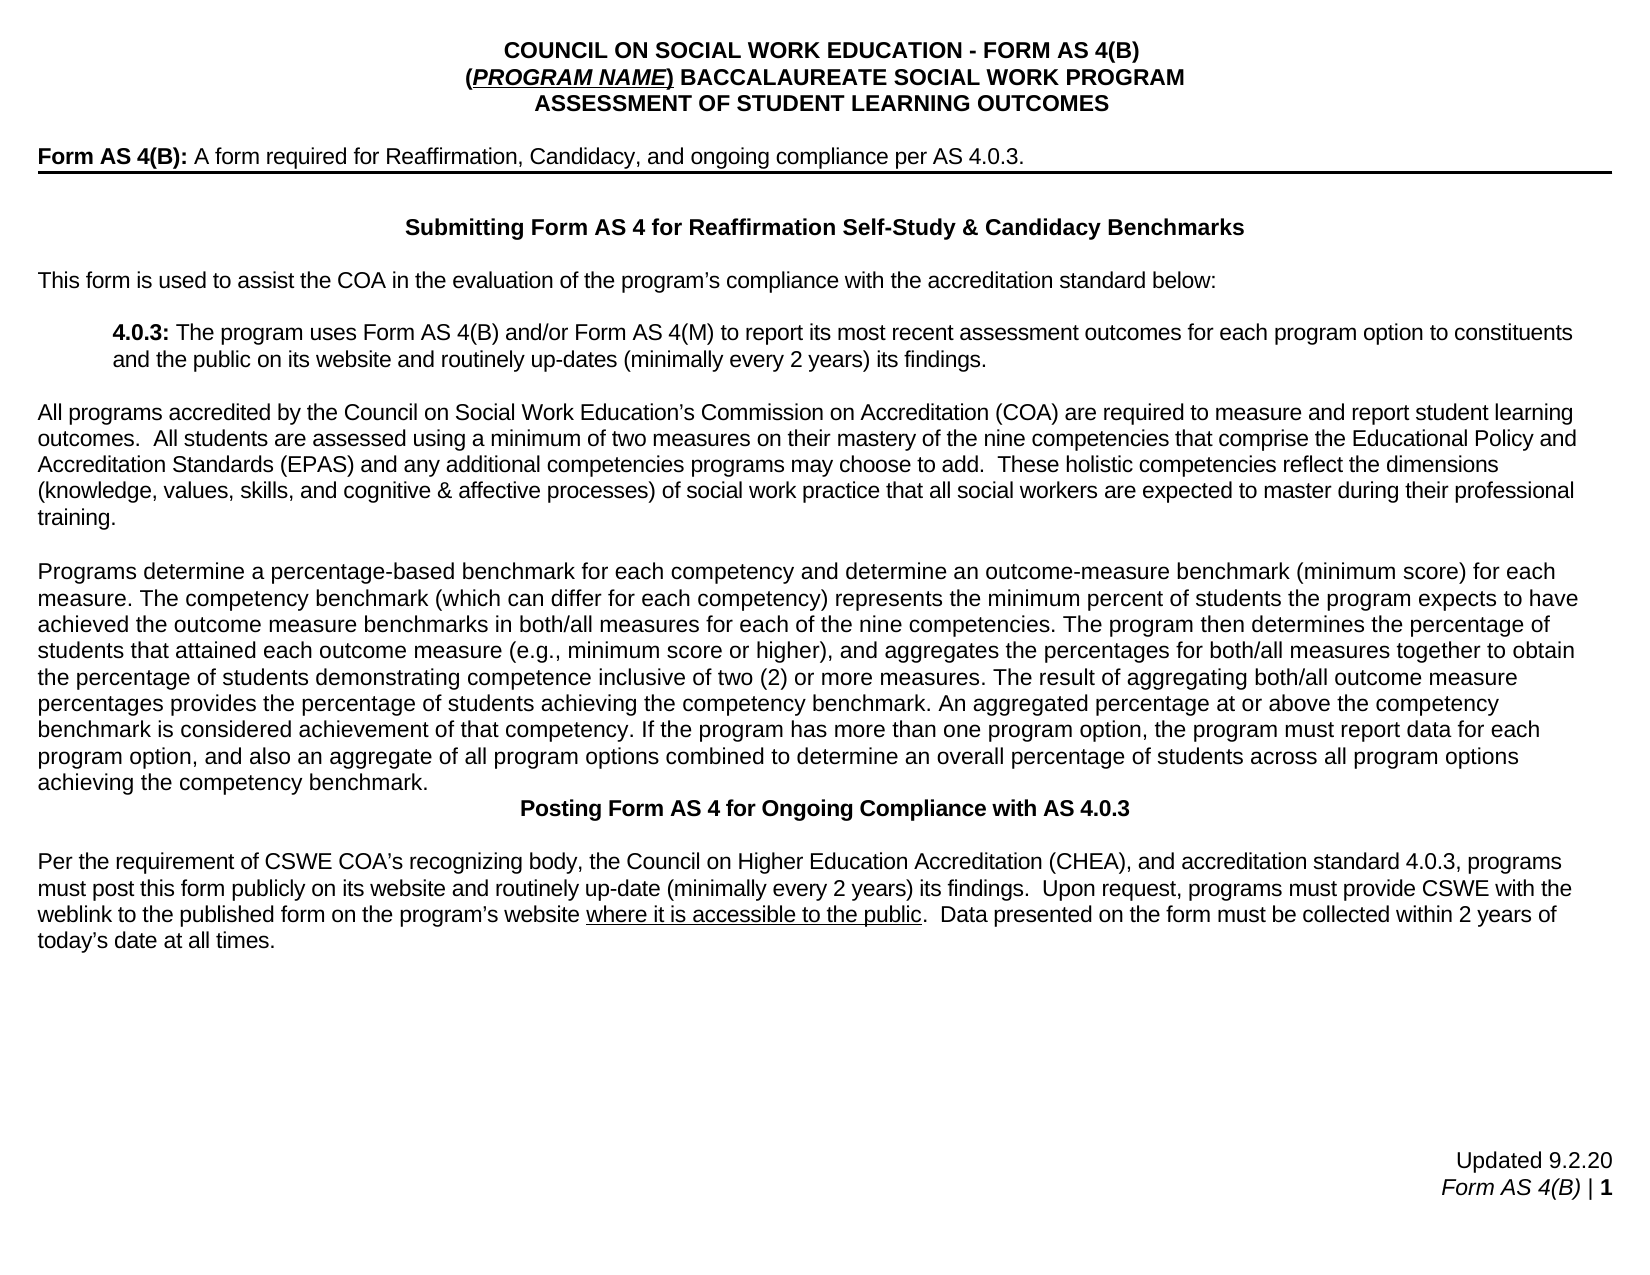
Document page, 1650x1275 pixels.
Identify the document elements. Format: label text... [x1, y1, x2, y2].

text Per the requirement of CSWE COA’s recognizing body, the Council on Higher Education Accreditation (CHEA), and accreditation standard 4.0.3, programs must post this form publicly on its website and routinely up-date (minimally every 2 years) its findings. Upon request, programs must provide CSWE with the weblink to the published form on the program’s website where it is accessible to the public. Data presented on the form must be collected within 2 years of today’s date at all times. [37, 848, 1612, 953]
text All programs accredited by the Council on Social Work Education’s Commission on Accreditation (COA) are required to measure and report student learning outcomes. All students are assessed using a minimum of two measures on their mastery of the nine competencies that comprise the Educational Policy and Accreditation Standards (EPAS) and any additional competencies programs may choose to add. These holistic competencies reflect the dimensions (knowledge, values, skills, and cognitive & affective processes) of social work practice that all social workers are expected to master during their professional training. [37, 398, 1612, 530]
text 4.0.3: The program uses Form AS 4(B) and/or Form AS 4(M) to report its most recent assessment outcomes for each program option to constituents and the public on its website and routinely up-dates (minimally every 2 years) its findings. [112, 319, 1612, 372]
text Form AS 4(B): A form required for Reaffirmation, Candidacy, and ongoing compliance per AS 4.0.3. [37, 143, 1612, 174]
text Programs determine a percentage-based benchmark for each competency and determine an outcome-measure benchmark (minimum score) for each measure. The competency benchmark (which can differ for each competency) represents the minimum percent of students the program expects to have achieved the outcome measure benchmarks in both/all measures for each of the nine competencies. The program then determines the percentage of students that attained each outcome measure (e.g., minimum score or higher), and aggregates the percentages for both/all measures together to obtain the percentage of students demonstrating competence inclusive of two (2) or more measures. The result of aggregating both/all outcome measure percentages provides the percentage of students achieving the competency benchmark. An aggregated percentage at or above the competency benchmark is considered achievement of that competency. If the program has more than one program option, the program must report data for each program option, and also an aggregate of all program options combined to determine an overall percentage of students across all program options achieving the competency benchmark. [37, 530, 1612, 795]
text Posting Form AS 4 for Ongoing Compliance with AS 4.0.3 [37, 795, 1612, 822]
text Submitting Form AS 4 for Reaffirmation Self-Study & Candidacy Benchmarks [37, 214, 1612, 240]
text COUNCIL ON SOCIAL WORK EDUCATION - FORM AS 4(B) [37, 37, 1612, 64]
text ASSESSMENT OF STUDENT LEARNING OUTCOMES [37, 90, 1612, 117]
text This form is used to assist the COA in the evaluation of the program’s compliance with the accreditation standard below: [37, 267, 1612, 293]
text (PROGRAM NAME) BACCALAUREATE SOCIAL WORK PROGRAM [37, 64, 1612, 90]
